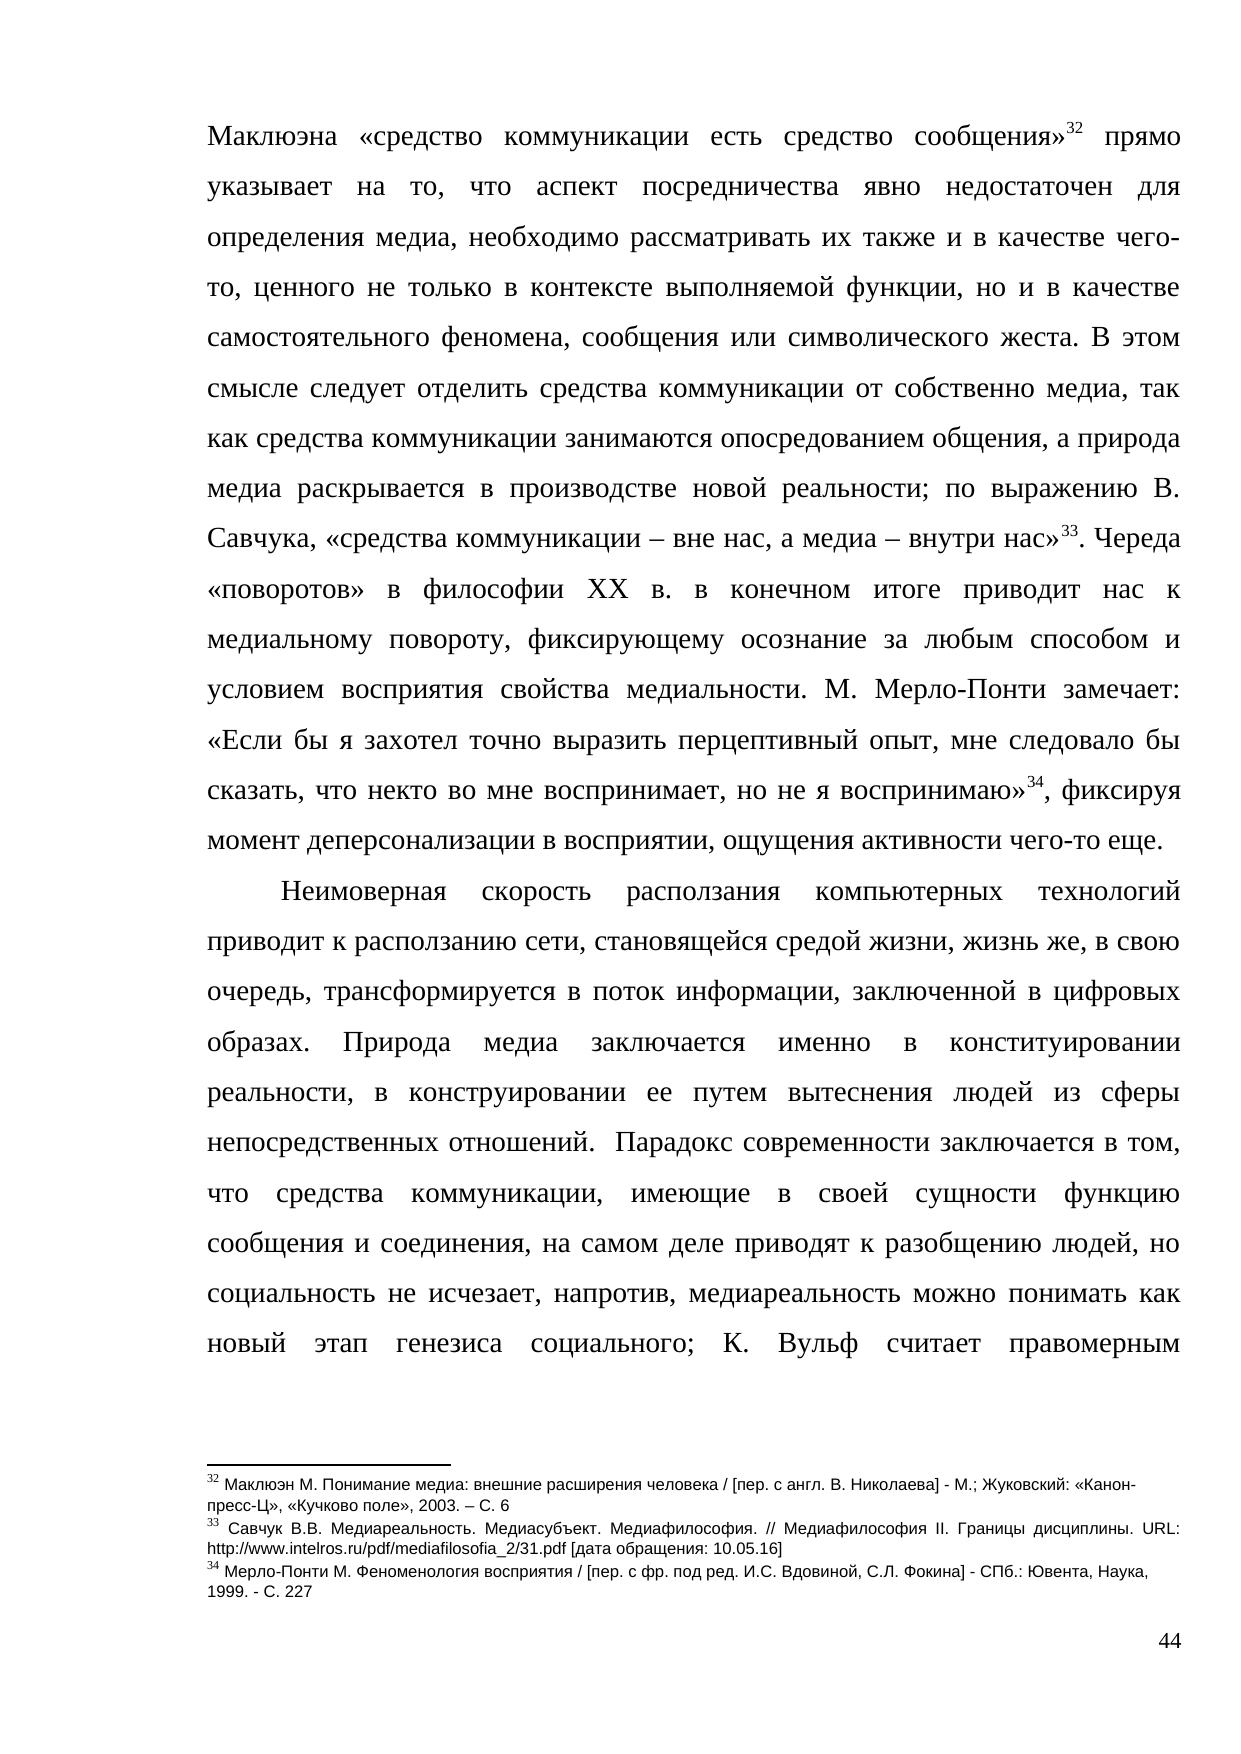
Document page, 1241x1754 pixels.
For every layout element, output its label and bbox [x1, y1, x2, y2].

text [207, 873, 1181, 1359]
text [207, 118, 1181, 856]
